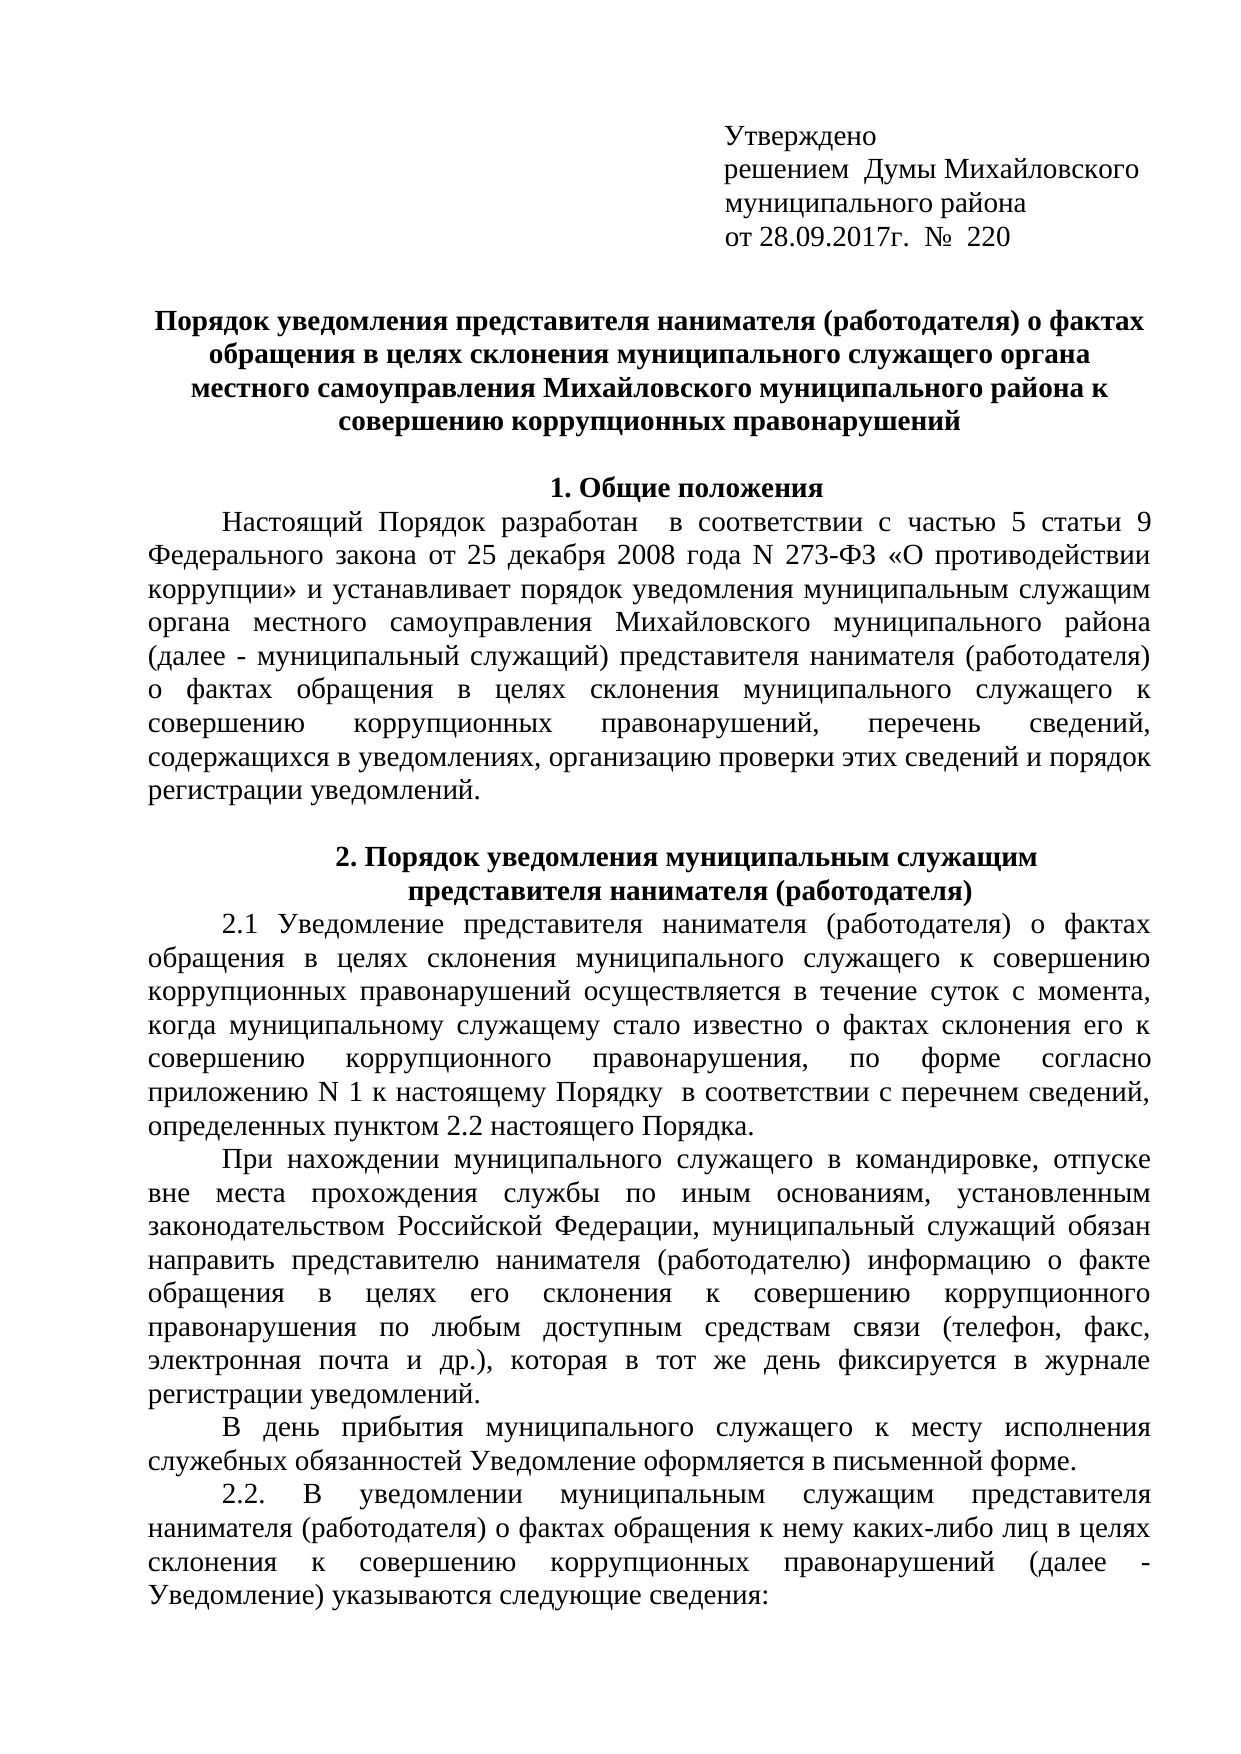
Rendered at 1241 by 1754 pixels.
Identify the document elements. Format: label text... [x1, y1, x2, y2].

text При нахождении муниципального служащего в командировке, отпуске вне места прохождения службы по иным основаниям, установленным законодательством Российской Федерации, муниципальный служащий обязан направить представителю нанимателя (работодателю) информацию о факте обращения в целях его склонения к совершению коррупционного правонарушения по любым доступным средствам связи (телефон, факс, электронная почта и др.), которая в тот же день фиксируется в журнале регистрации уведомлений. [148, 1141, 1152, 1409]
text от 28.09.2017г. № 220 [148, 219, 1152, 252]
text представителя нанимателя (работодателя) [148, 873, 1152, 906]
text решением Думы Михайловского [724, 152, 1152, 185]
text Утверждено [724, 118, 1152, 152]
text 2. Порядок уведомления муниципальным служащим [148, 839, 1152, 873]
text 2.2. В уведомлении муниципальным служащим представителя нанимателя (работодателя) о фактах обращения к нему каких-либо лиц в целях склонения к совершению коррупционных правонарушений (далее - Уведомление) указываются следующие сведения: [148, 1477, 1152, 1611]
text В день прибытия муниципального служащего к месту исполнения служебных обязанностей Уведомление оформляется в письменной форме. [148, 1409, 1152, 1477]
text 1. Общие положения [148, 470, 1152, 504]
text муниципального района [148, 185, 1152, 219]
text 2.1 Уведомление представителя нанимателя (работодателя) о фактах обращения в целях склонения муниципального служащего к совершению коррупционных правонарушений осуществляется в течение суток с момента, когда муниципальному служащему стало известно о фактах склонения его к совершению коррупционного правонарушения, по форме согласно приложению N 1 к настоящему Порядку в соответствии с перечнем сведений, определенных пунктом 2.2 настоящего Порядка. [148, 906, 1152, 1141]
text Порядок уведомления представителя нанимателя (работодателя) о фактах обращения в целях склонения муниципального служащего органа местного самоуправления Михайловского муниципального района к совершению коррупционных правонарушений [148, 303, 1152, 437]
text Настоящий Порядок разработан в соответствии с частью 5 статьи 9 Федерального закона от 25 декабря 2008 года N 273-ФЗ «О противодействии коррупции» и устанавливает порядок уведомления муниципальным служащим органа местного самоуправления Михайловского муниципального района (далее - муниципальный служащий) представителя нанимателя (работодателя) о фактах обращения в целях склонения муниципального служащего к совершению коррупционных правонарушений, перечень сведений, содержащихся в уведомлениях, организацию проверки этих сведений и порядок регистрации уведомлений. [148, 504, 1152, 806]
